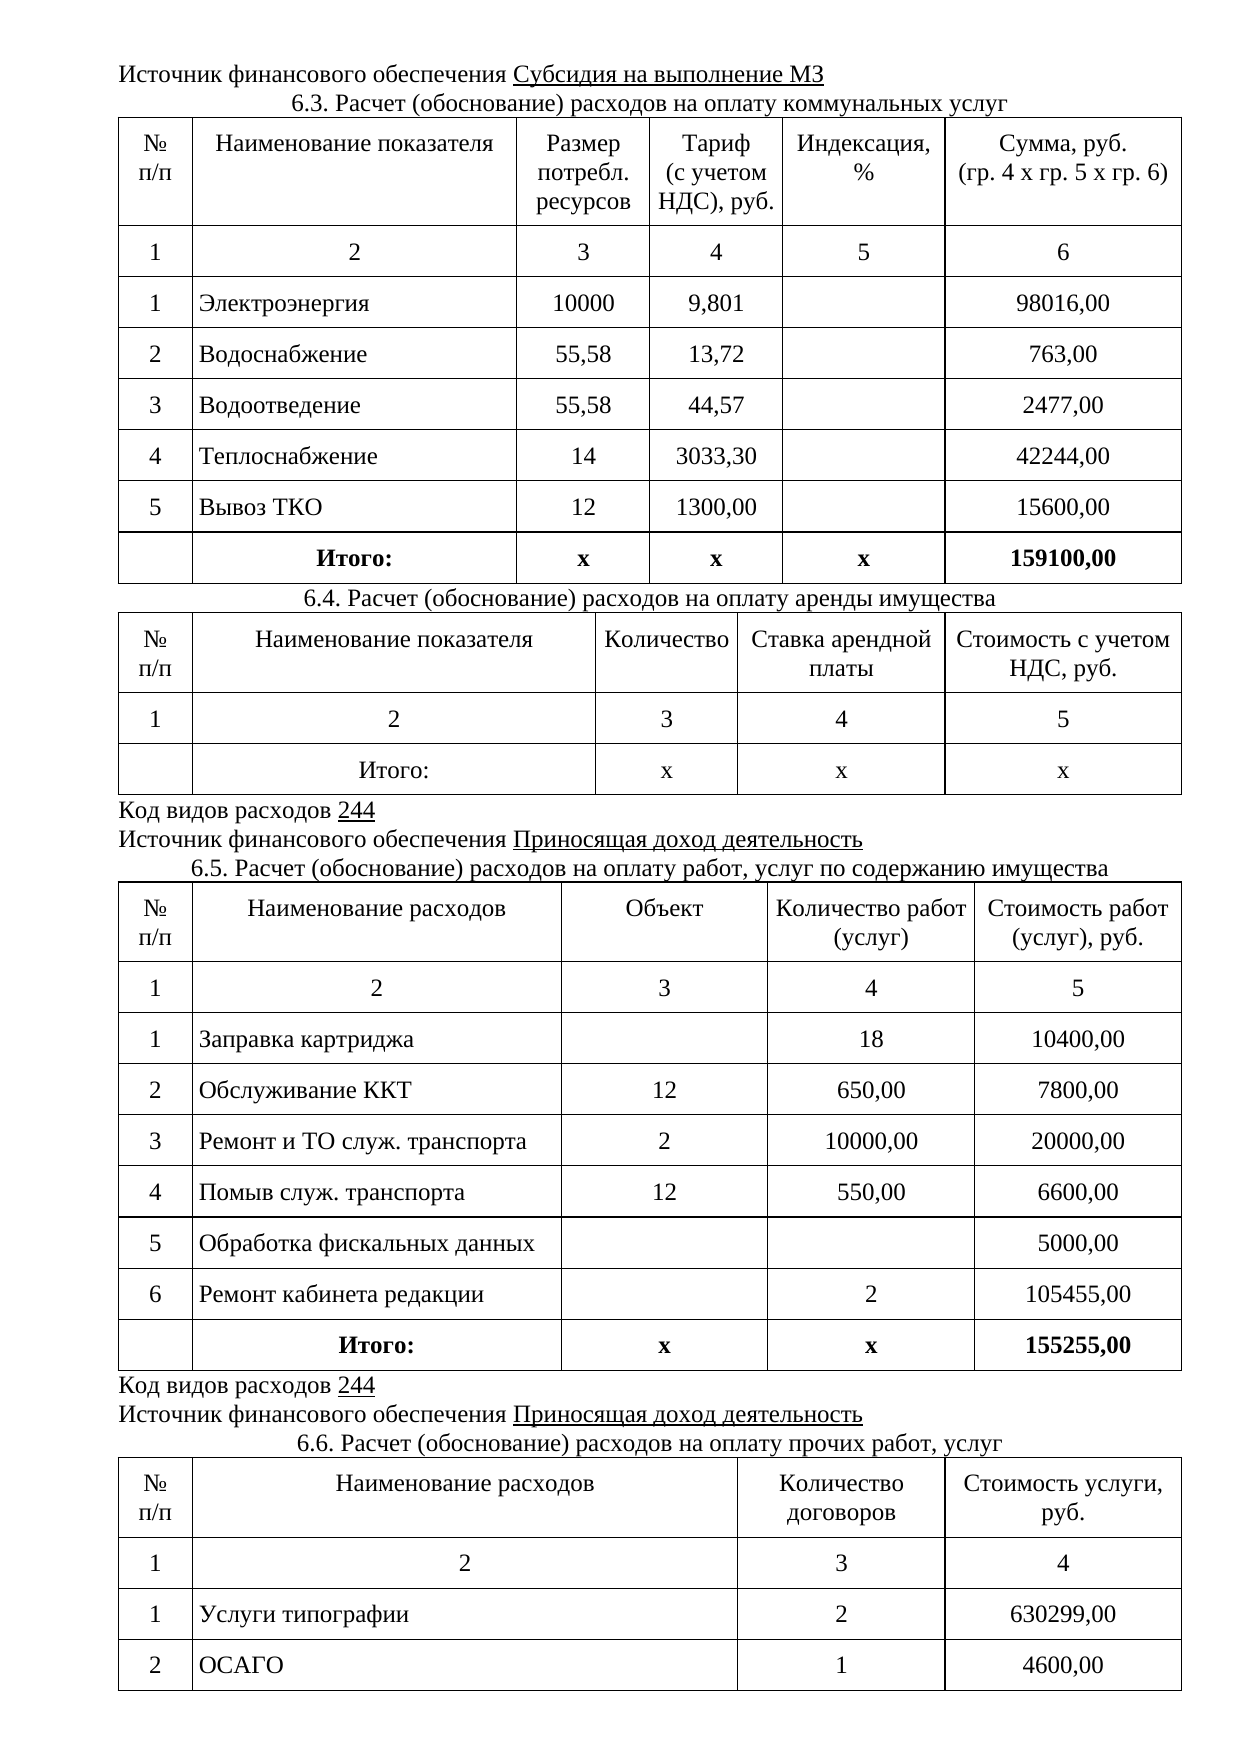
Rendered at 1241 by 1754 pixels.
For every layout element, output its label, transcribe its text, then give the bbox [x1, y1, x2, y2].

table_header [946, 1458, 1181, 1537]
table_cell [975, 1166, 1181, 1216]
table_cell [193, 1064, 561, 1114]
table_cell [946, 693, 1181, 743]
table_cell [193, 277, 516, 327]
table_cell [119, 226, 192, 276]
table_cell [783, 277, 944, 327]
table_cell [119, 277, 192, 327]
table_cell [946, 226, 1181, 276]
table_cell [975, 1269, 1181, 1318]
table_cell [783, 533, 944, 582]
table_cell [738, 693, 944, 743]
text 6.5. Расчет (обоснование) расходов на оплату работ, услуг по содержанию имущества [118, 853, 1181, 881]
text 6.3. Расчет (обоснование) расходов на оплату коммунальных услуг [118, 88, 1181, 117]
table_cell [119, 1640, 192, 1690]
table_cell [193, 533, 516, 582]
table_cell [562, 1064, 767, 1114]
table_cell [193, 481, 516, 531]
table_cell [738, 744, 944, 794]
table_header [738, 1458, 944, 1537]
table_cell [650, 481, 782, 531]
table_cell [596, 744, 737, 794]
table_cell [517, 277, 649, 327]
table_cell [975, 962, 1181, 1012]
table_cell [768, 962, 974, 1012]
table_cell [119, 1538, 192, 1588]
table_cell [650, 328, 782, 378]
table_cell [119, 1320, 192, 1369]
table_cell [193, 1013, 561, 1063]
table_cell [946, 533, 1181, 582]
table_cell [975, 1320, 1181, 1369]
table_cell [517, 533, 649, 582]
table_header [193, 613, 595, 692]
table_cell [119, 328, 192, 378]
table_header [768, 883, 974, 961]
text Источник финансового обеспечения Субсидия на выполнение МЗ [118, 59, 1181, 88]
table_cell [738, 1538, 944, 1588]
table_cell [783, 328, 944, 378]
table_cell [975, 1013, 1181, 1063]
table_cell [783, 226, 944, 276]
text Код видов расходов 244 [118, 795, 1181, 824]
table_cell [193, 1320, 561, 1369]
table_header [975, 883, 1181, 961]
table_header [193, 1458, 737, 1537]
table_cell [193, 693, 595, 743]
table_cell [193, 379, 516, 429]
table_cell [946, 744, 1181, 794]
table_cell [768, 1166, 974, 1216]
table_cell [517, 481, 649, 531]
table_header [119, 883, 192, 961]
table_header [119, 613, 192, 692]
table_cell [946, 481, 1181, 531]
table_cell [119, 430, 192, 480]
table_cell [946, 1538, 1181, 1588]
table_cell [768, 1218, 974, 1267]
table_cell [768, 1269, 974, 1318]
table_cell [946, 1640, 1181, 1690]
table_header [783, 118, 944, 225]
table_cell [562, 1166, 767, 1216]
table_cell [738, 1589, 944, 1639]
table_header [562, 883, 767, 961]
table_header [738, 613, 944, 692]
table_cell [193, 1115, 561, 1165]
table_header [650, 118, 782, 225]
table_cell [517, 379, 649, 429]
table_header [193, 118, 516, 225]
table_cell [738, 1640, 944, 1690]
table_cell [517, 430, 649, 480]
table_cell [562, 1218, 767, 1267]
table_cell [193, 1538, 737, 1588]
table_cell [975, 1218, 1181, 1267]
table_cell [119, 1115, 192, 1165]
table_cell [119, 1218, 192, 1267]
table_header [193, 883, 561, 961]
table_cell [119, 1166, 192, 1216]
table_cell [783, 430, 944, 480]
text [118, 1428, 1181, 1457]
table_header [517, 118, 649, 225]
text 6.4. Расчет (обоснование) расходов на оплату аренды имущества [118, 584, 1181, 612]
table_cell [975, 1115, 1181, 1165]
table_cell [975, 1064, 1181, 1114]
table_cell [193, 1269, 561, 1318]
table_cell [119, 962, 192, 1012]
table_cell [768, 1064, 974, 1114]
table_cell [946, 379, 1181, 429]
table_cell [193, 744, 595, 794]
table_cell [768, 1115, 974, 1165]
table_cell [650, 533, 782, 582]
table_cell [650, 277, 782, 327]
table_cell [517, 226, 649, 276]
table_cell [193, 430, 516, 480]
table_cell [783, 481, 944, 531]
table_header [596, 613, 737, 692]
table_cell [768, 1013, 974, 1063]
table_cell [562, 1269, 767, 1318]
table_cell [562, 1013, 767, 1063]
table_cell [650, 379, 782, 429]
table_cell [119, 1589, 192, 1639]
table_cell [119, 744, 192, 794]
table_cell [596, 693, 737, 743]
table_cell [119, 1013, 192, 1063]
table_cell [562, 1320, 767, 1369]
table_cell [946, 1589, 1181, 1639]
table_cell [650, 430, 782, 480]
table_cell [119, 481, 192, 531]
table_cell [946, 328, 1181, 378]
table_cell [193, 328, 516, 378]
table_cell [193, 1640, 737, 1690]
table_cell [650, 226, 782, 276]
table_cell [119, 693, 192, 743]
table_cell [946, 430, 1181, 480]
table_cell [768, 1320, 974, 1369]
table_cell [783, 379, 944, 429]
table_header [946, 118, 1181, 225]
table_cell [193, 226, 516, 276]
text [118, 1399, 1181, 1428]
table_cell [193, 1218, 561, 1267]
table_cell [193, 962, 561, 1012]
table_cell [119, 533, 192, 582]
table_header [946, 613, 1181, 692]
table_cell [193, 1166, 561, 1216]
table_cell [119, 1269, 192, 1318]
text Источник финансового обеспечения Приносящая доход деятельность [118, 824, 1181, 853]
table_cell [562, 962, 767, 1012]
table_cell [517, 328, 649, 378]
text Код видов расходов 244 [118, 1371, 1181, 1399]
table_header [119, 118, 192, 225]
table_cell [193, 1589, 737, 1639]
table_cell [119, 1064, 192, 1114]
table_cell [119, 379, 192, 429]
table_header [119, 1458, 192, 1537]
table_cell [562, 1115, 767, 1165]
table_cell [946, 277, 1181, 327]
